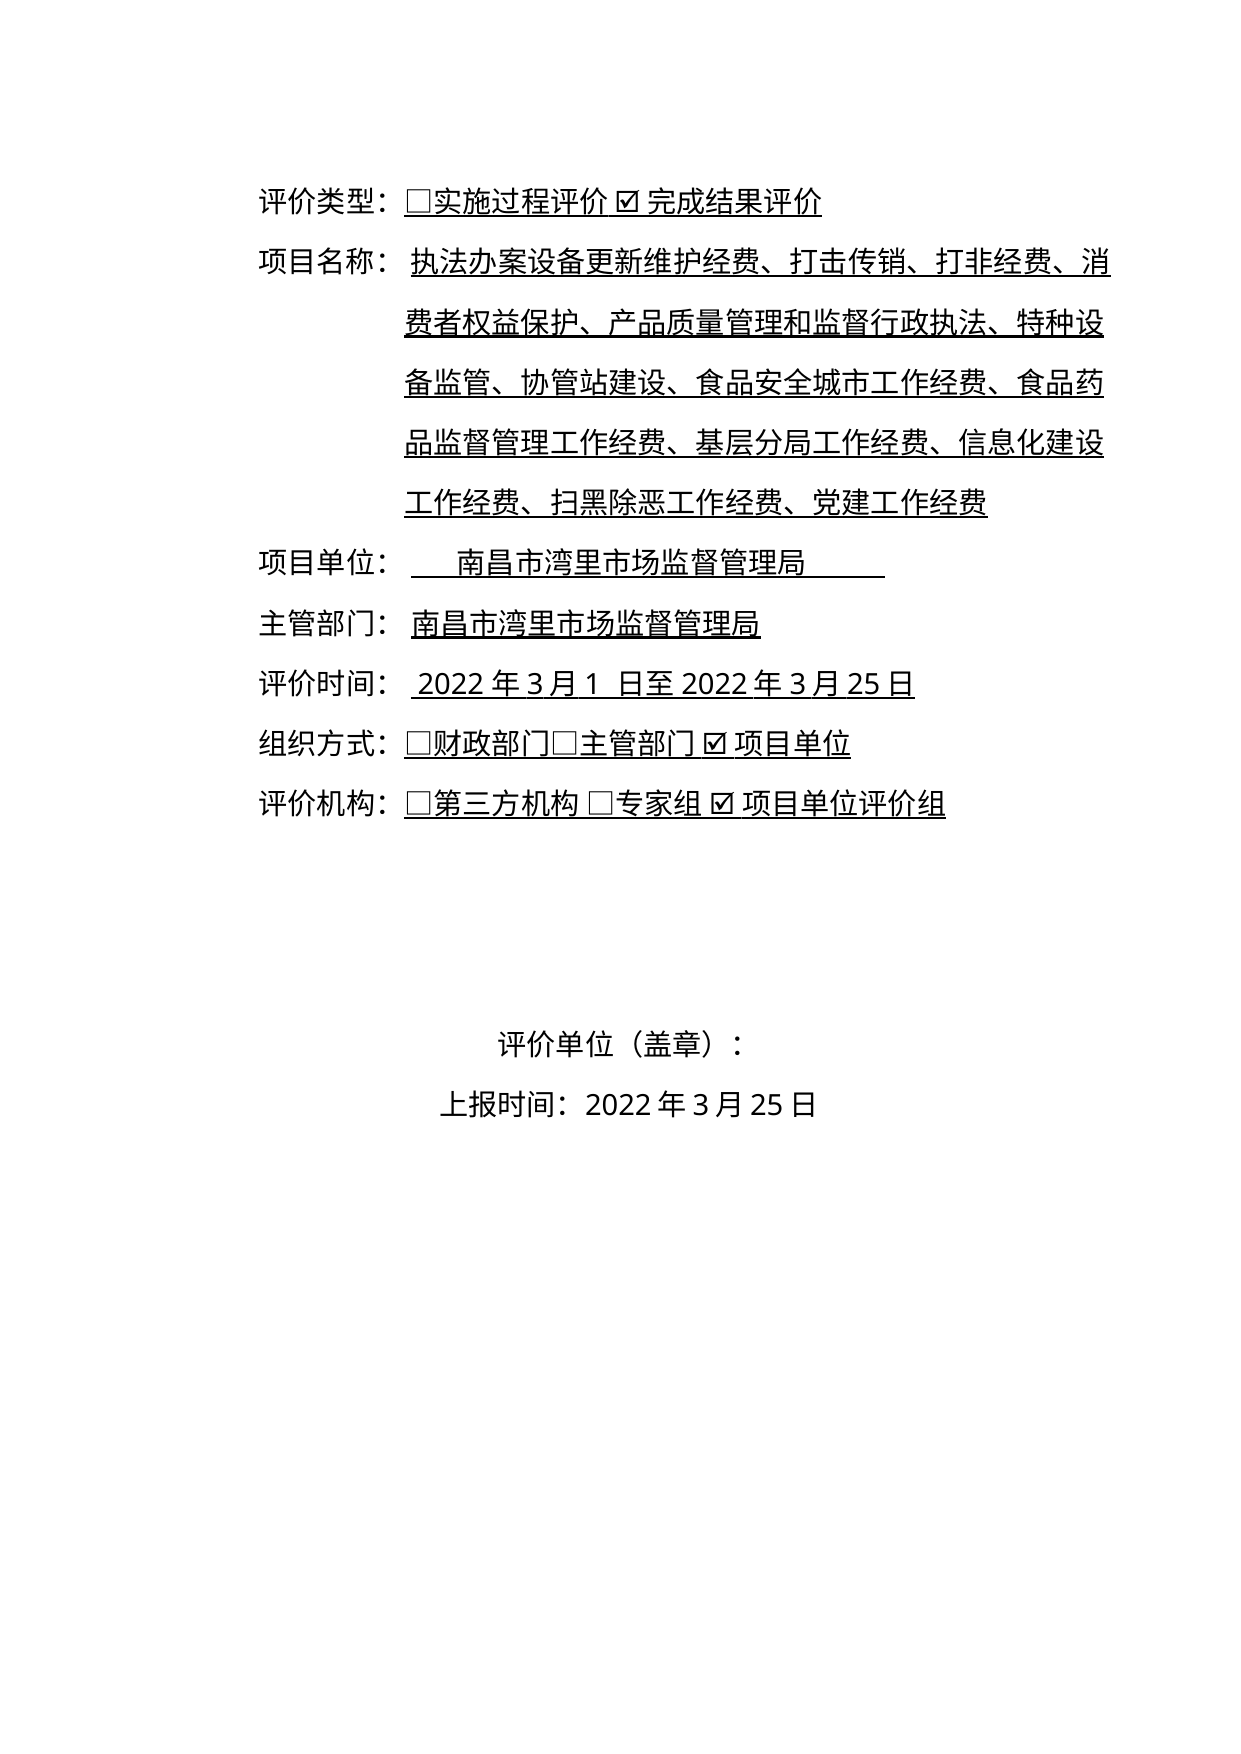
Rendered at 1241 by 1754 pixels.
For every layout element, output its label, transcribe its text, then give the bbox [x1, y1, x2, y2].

text 组织方式：□财政部门□主管部门项目单位 [142, 706, 1115, 767]
text 主管部门： 南昌市湾里市场监督管理局 [142, 586, 1115, 646]
text 评价单位（盖章）： [142, 1007, 1115, 1068]
text 项目单位： 南昌市湾里市场监督管理局 [142, 526, 1115, 586]
text 项目名称： 执法办案设备更新维护经费、打击传销、打非经费、消费者权益保护、产品质量管理和监督行政执法、特种设备监管、协管站建设、食品安全城市工作经费、食品药品监督管理工作经费、基层分局工作经费、信息化建设工作经费、扫黑除恶工作经费、党建工作经费 [258, 225, 1115, 526]
text 评价机构：□第三方机构 □专家组 项目单位评价组 [142, 767, 1115, 827]
text 评价时间： 2022 年3月1 日至 2022年 3月25日 [142, 646, 1115, 706]
text 评价类型：□实施过程评价完成结果评价 [142, 164, 1115, 225]
text 上报时间：2022年3月25日 [142, 1068, 1115, 1128]
